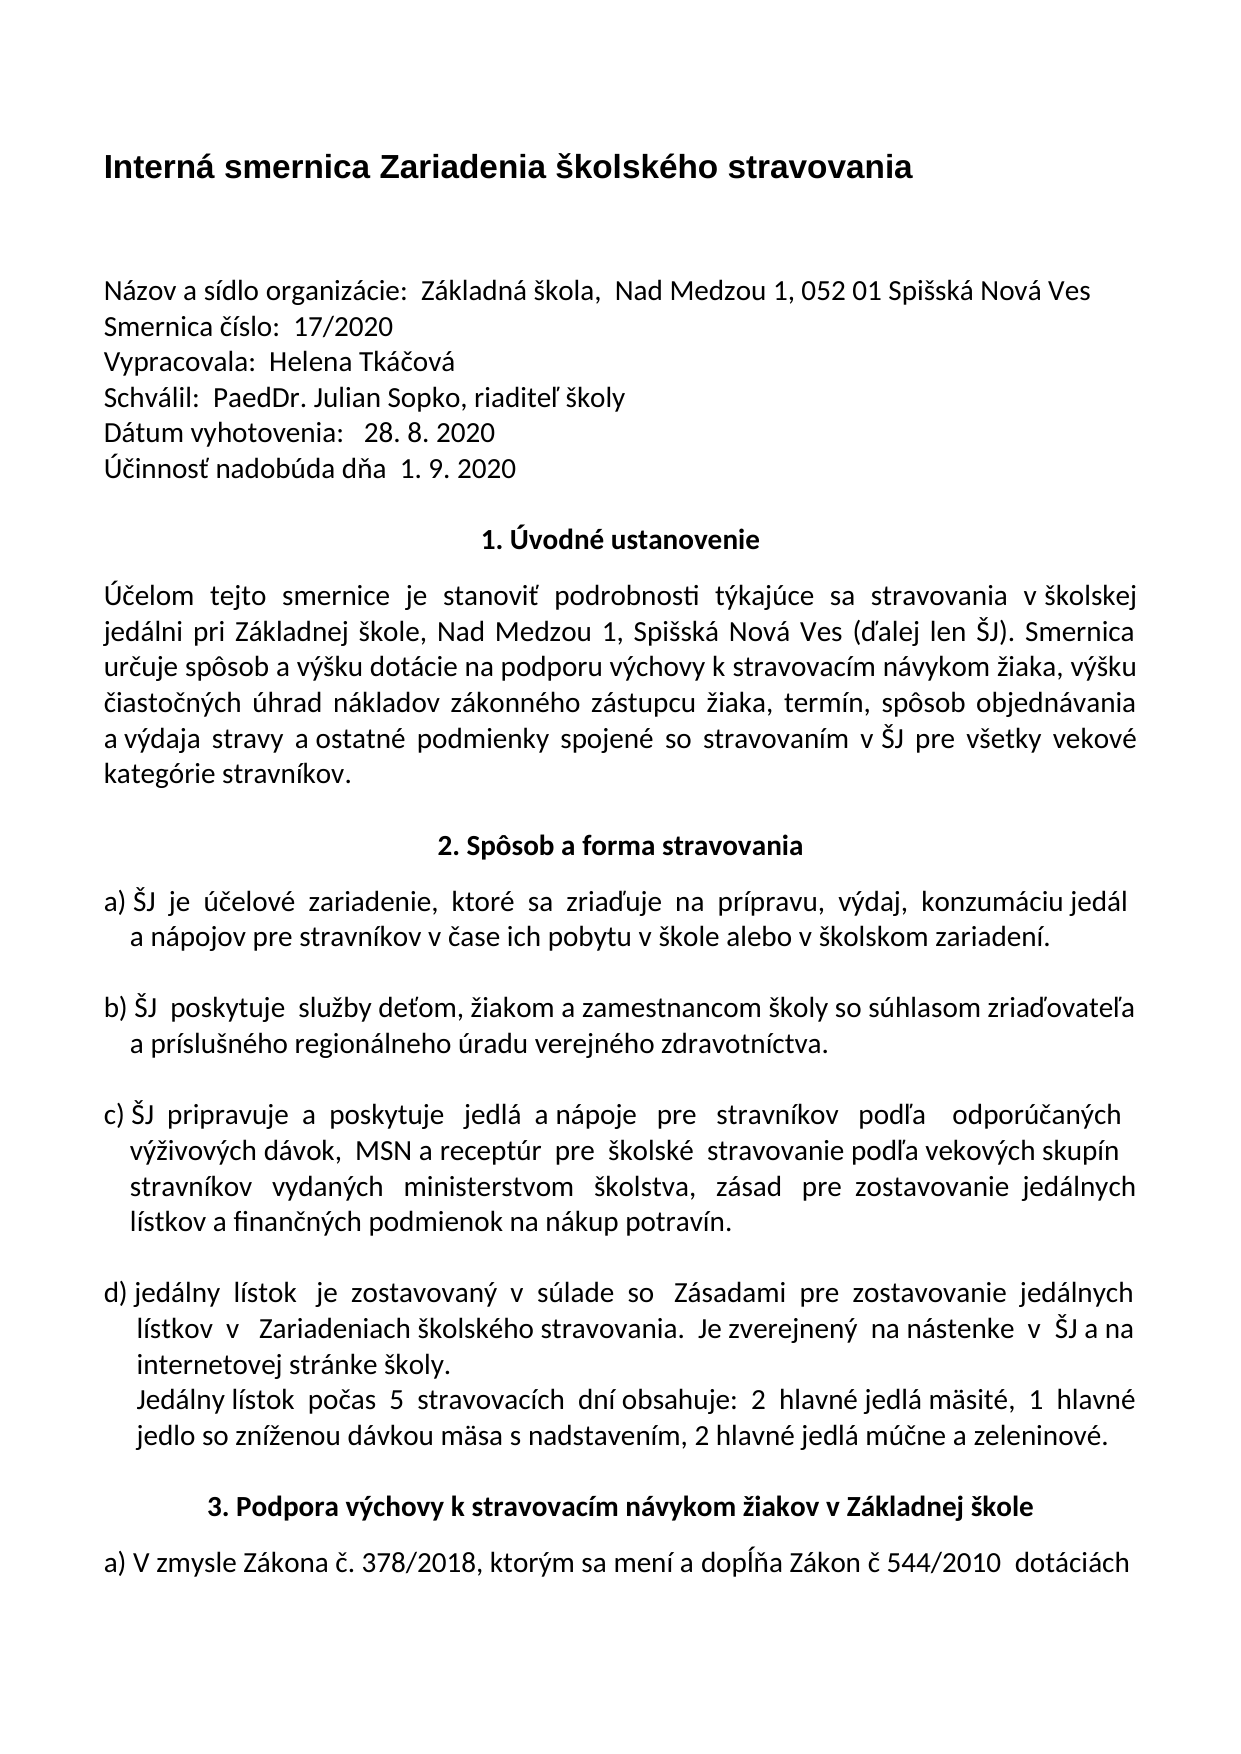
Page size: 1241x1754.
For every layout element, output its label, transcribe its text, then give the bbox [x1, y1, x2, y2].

text c) ŠJ pripravuje a poskytuje jedlá a nápoje pre stravníkov podľa odporúčaných [103, 1096, 1137, 1132]
text Dátum vyhotovenia: 28. 8. 2020 [103, 414, 1137, 450]
text výživových dávok, MSN a receptúr pre školské stravovanie podľa vekových skupín [103, 1132, 1137, 1168]
text lístkov a finančných podmienok na nákup potravín. [103, 1203, 1137, 1239]
text Názov a sídlo organizácie: Základná škola, Nad Medzou 1, 052 01 Spišská Nová Ves [103, 272, 1137, 308]
text b) ŠJ poskytuje služby deťom, žiakom a zamestnancom školy so súhlasom zriaďovateľa [103, 989, 1137, 1025]
text Interná smernica Zariadenia školského stravovania [103, 148, 1137, 186]
text Účinnosť nadobúda dňa 1. 9. 2020 [103, 450, 1137, 486]
text jedlo so zníženou dávkou mäsa s nadstavením, 2 hlavné jedlá múčne a zeleninové. [103, 1417, 1137, 1453]
text Schválil: PaedDr. Julian Sopko, riaditeľ školy [103, 379, 1137, 414]
text 3. Podpora výchovy k stravovacím návykom žiakov v Základnej škole [103, 1488, 1137, 1524]
text d) jedálny lístok je zostavovaný v súlade so Zásadami pre zostavovanie jedálnych [103, 1274, 1137, 1310]
text a) ŠJ je účelové zariadenie, ktoré sa zriaďuje na prípravu, výdaj, konzumáciu jedál [103, 883, 1137, 918]
text stravníkov vydaných ministerstvom školstva, zásad pre zostavovanie jedálnych [103, 1168, 1137, 1203]
text Účelom tejto smernice je stanoviť podrobnosti týkajúce sa stravovania v školskej jedálni pri Základnej škole, Nad Medzou 1, Spišská Nová Ves (ďalej len ŠJ). Smernica určuje spôsob a výšku dotácie na podporu výchovy k stravovacím návykom žiaka, výšku čiastočných úhrad nákladov zákonného zástupcu žiaka, termín, spôsob objednávania a výdaja stravy a ostatné podmienky spojené so stravovaním v ŠJ pre všetky vekové kategórie stravníkov. [103, 577, 1137, 791]
text internetovej stránke školy. [103, 1346, 1137, 1381]
text a príslušného regionálneho úradu verejného zdravotníctva. [103, 1025, 1137, 1061]
text Jedálny lístok počas 5 stravovacích dní obsahuje: 2 hlavné jedlá mäsité, 1 hlavné [103, 1381, 1137, 1417]
text 1. Úvodné ustanovenie [103, 521, 1137, 557]
text a) V zmysle Zákona č. 378/2018, ktorým sa mení a dopĺňa Zákon č 544/2010 dotáciách [103, 1544, 1137, 1580]
text a nápojov pre stravníkov v čase ich pobytu v škole alebo v školskom zariadení. [103, 918, 1137, 954]
text lístkov v Zariadeniach školského stravovania. Je zverejnený na nástenke v ŠJ a na [103, 1310, 1137, 1346]
text 2. Spôsob a forma stravovania [103, 827, 1137, 862]
text Smernica číslo: 17/2020 [103, 308, 1137, 343]
text Vypracovala: Helena Tkáčová [103, 343, 1137, 379]
